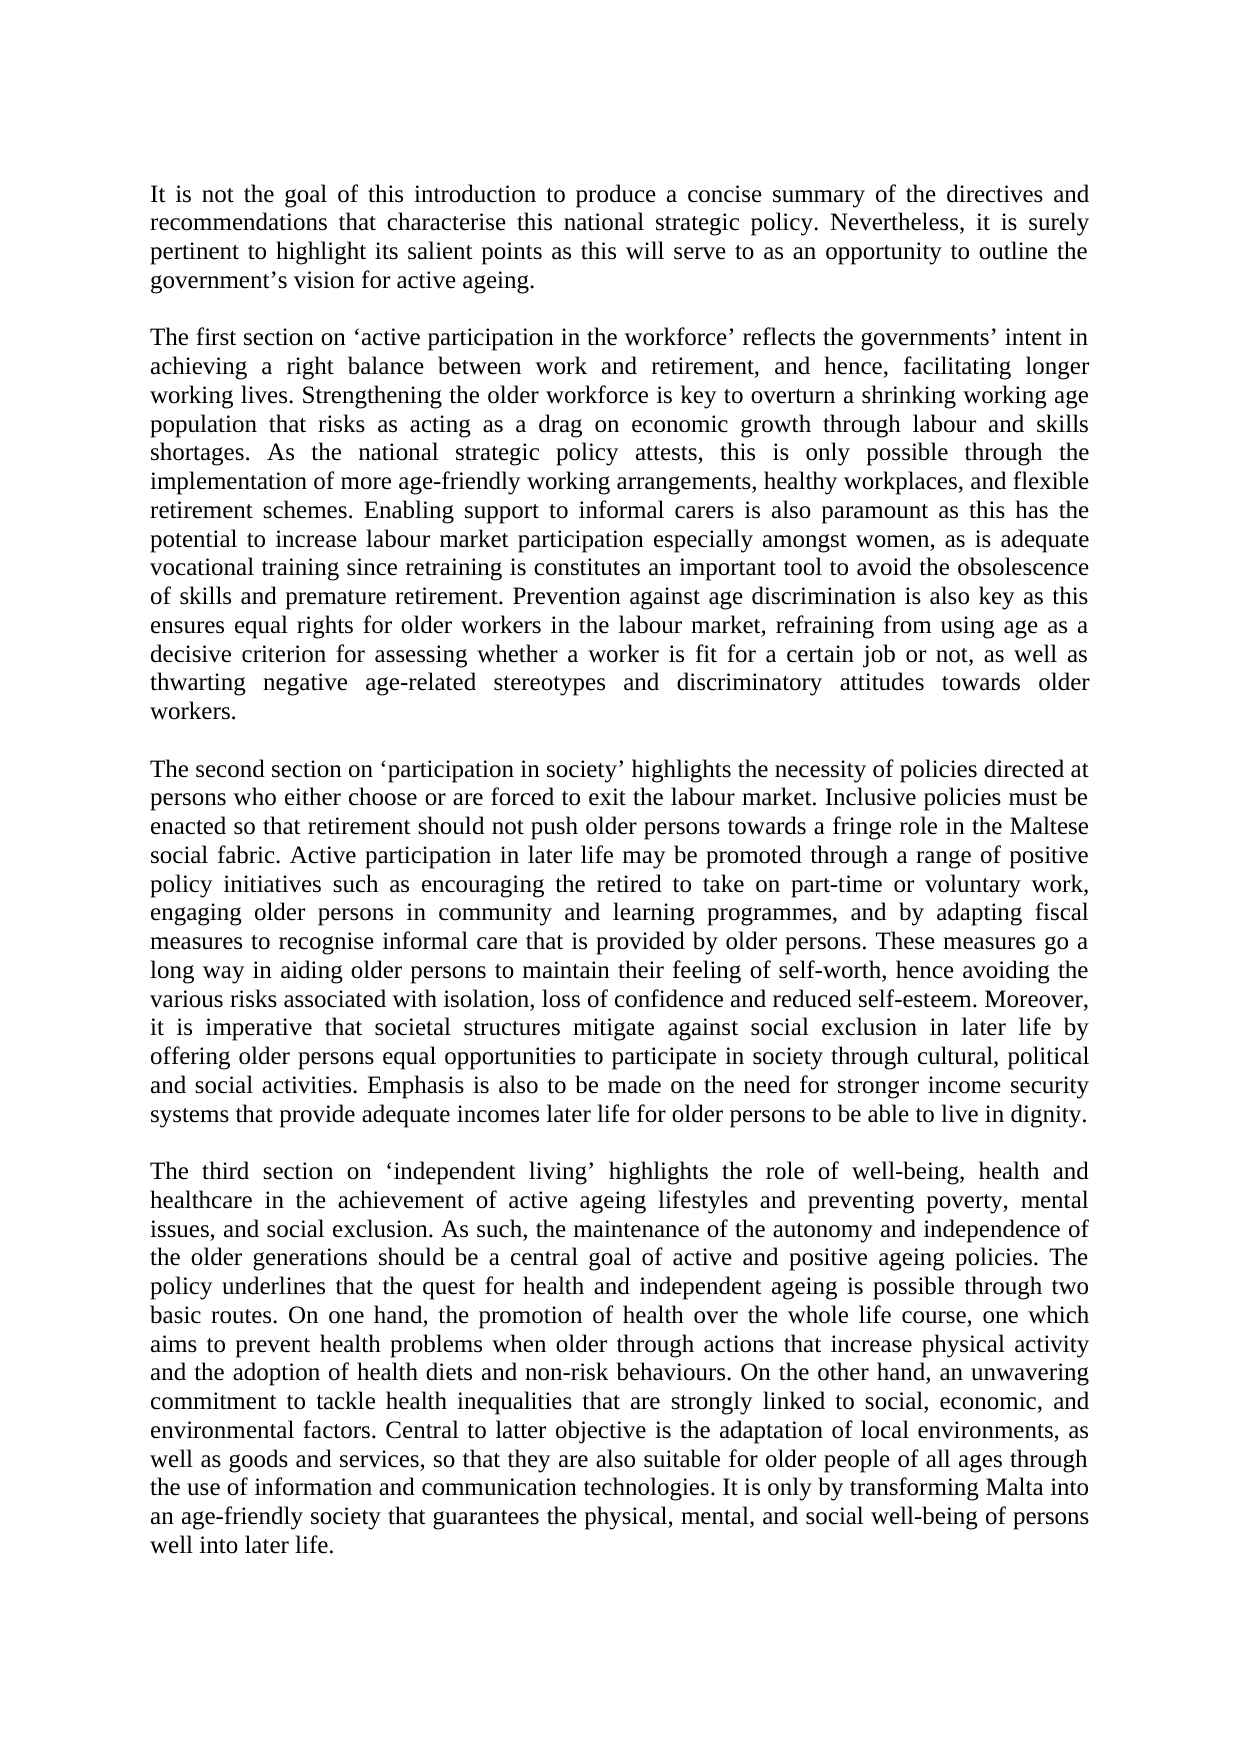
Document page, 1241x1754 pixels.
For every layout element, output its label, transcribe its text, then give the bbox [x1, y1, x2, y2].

text The second section on ‘participation in society’ highlights the necessity of policies directed at persons who either choose or are forced to exit the labour market. Inclusive policies must be enacted so that retirement should not push older persons towards a fringe role in the Maltese social fabric. Active participation in later life may be promoted through a range of positive policy initiatives such as encouraging the retired to take on part-time or voluntary work, engaging older persons in community and learning programmes, and by adapting fiscal measures to recognise informal care that is provided by older persons. These measures go a long way in aiding older persons to maintain their feeling of self-worth, hence avoiding the various risks associated with isolation, loss of confidence and reduced self-esteem. Moreover, it is imperative that societal structures mitigate against social exclusion in later life by offering older persons equal opportunities to participate in society through cultural, political and social activities. Emphasis is also to be made on the need for stronger income security systems that provide adequate incomes later life for older persons to be able to live in dignity. [150, 754, 1090, 1127]
text The third section on ‘independent living’ highlights the role of well-being, health and healthcare in the achievement of active ageing lifestyles and preventing poverty, mental issues, and social exclusion. As such, the maintenance of the autonomy and independence of the older generations should be a central goal of active and positive ageing policies. The policy underlines that the quest for health and independent ageing is possible through two basic routes. On one hand, the promotion of health over the whole life course, one which aims to prevent health problems when older through actions that increase physical activity and the adoption of health diets and non-risk behaviours. On the other hand, an unwavering commitment to tackle health inequalities that are strongly linked to social, economic, and environmental factors. Central to latter objective is the adaptation of local environments, as well as goods and services, so that they are also suitable for older people of all ages through the use of information and communication technologies. It is only by transforming Malta into an age-friendly society that guarantees the physical, mental, and social well-being of persons well into later life. [150, 1156, 1090, 1559]
text The first section on ‘active participation in the workforce’ reflects the governments’ intent in achieving a right balance between work and retirement, and hence, facilitating longer working lives. Strengthening the older workforce is key to overturn a shrinking working age population that risks as acting as a drag on economic growth through labour and skills shortages. As the national strategic policy attests, this is only possible through the implementation of more age-friendly working arrangements, healthy workplaces, and flexible retirement schemes. Enabling support to informal carers is also paramount as this has the potential to increase labour market participation especially amongst women, as is adequate vocational training since retraining is constitutes an important tool to avoid the obsolescence of skills and premature retirement. Prevention against age discrimination is also key as this ensures equal rights for older workers in the labour market, refraining from using age as a decisive criterion for assessing whether a worker is fit for a certain job or not, as well as thwarting negative age-related stereotypes and discriminatory attitudes towards older workers. [150, 322, 1090, 725]
text It is not the goal of this introduction to produce a concise summary of the directives and recommendations that characterise this national strategic policy. Nevertheless, it is surely pertinent to highlight its salient points as this will serve to as an opportunity to outline the government’s vision for active ageing. [150, 179, 1090, 294]
